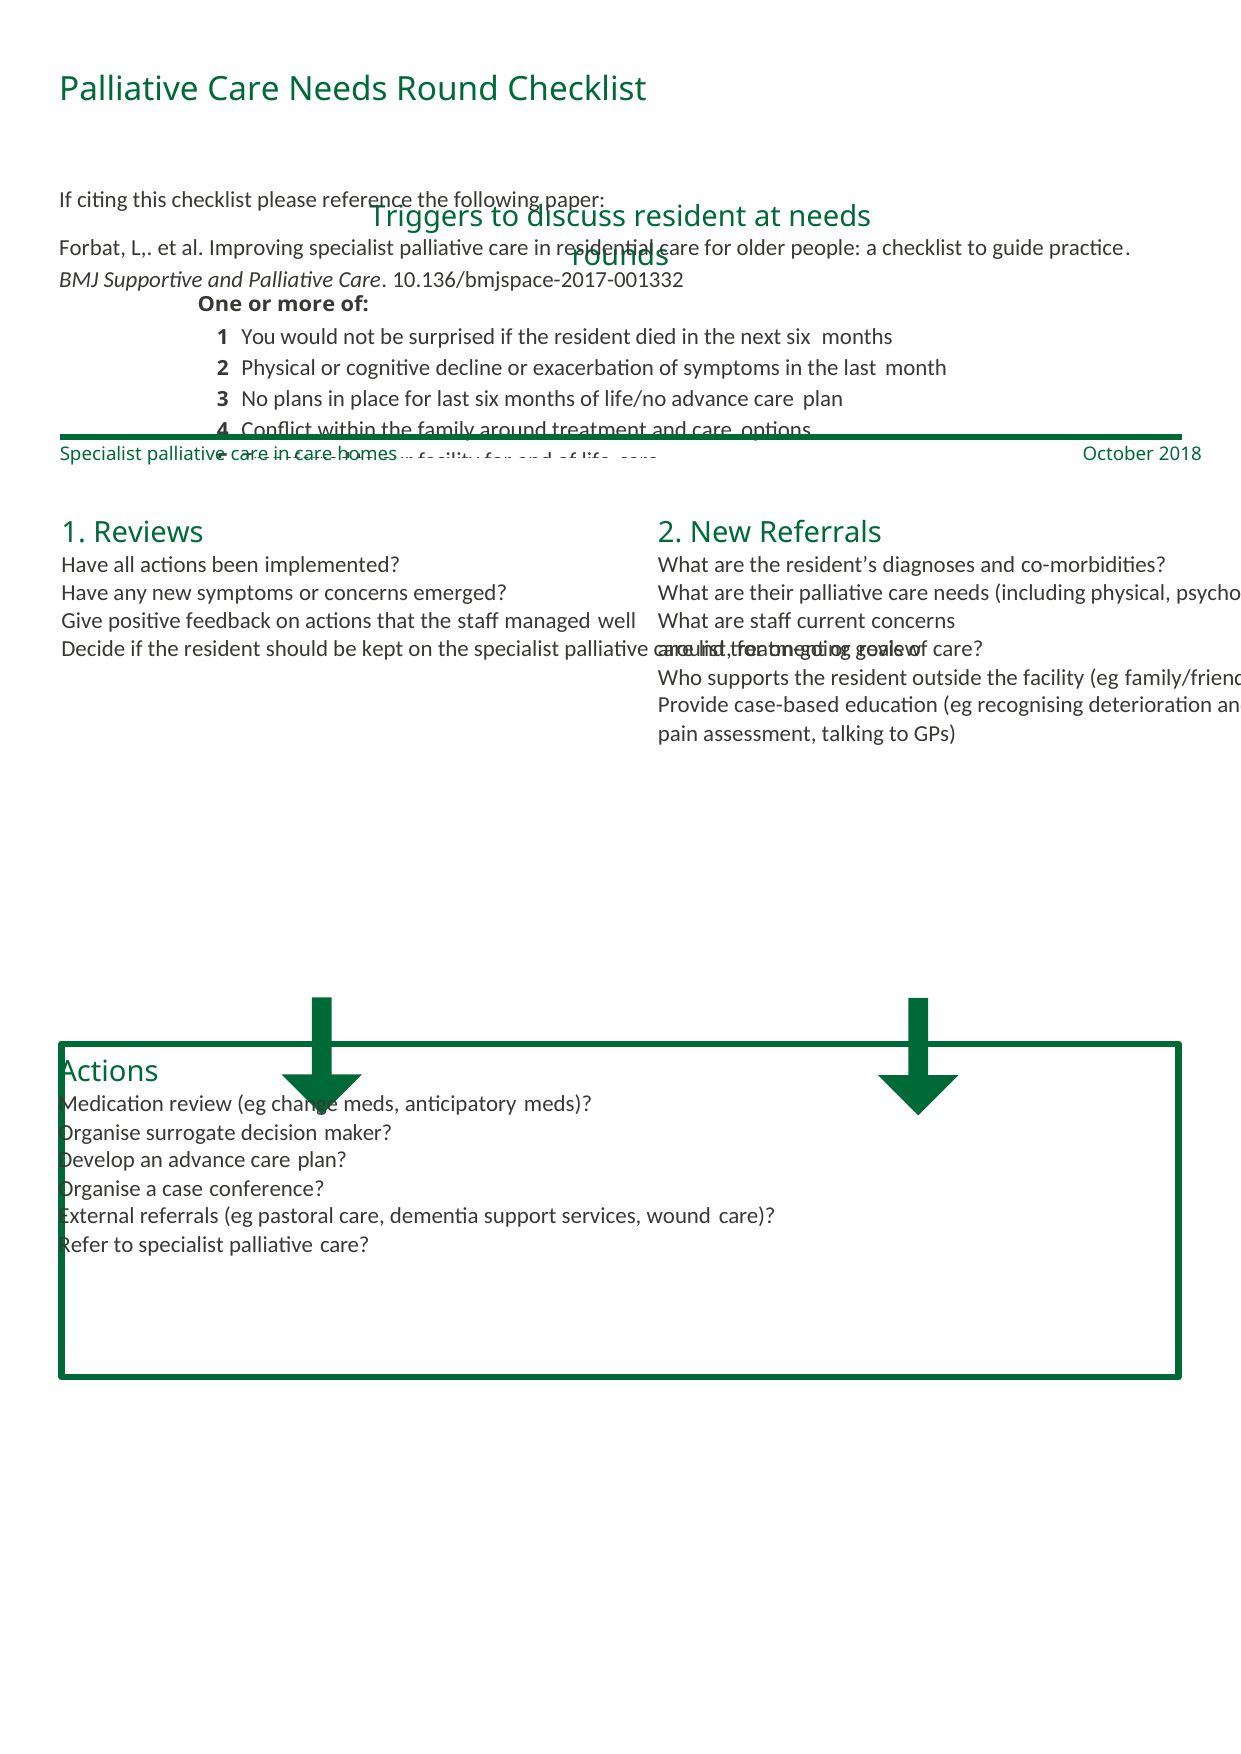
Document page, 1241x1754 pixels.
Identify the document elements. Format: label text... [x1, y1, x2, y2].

text BMJ Supportive and Palliative Care. 10.136/bmjspace-2017-001332 [59, 266, 1240, 294]
text Specialist palliative care in care homes October 2018 [59, 430, 1240, 466]
text Forbat, L,. et al. Improving specialist palliative care in residential care for older people: a checklist to guide practice. [59, 233, 1240, 261]
subtitle Palliative Care Needs Round Checklist [59, 65, 1240, 111]
text If citing this checklist please reference the following paper: [59, 185, 1240, 213]
